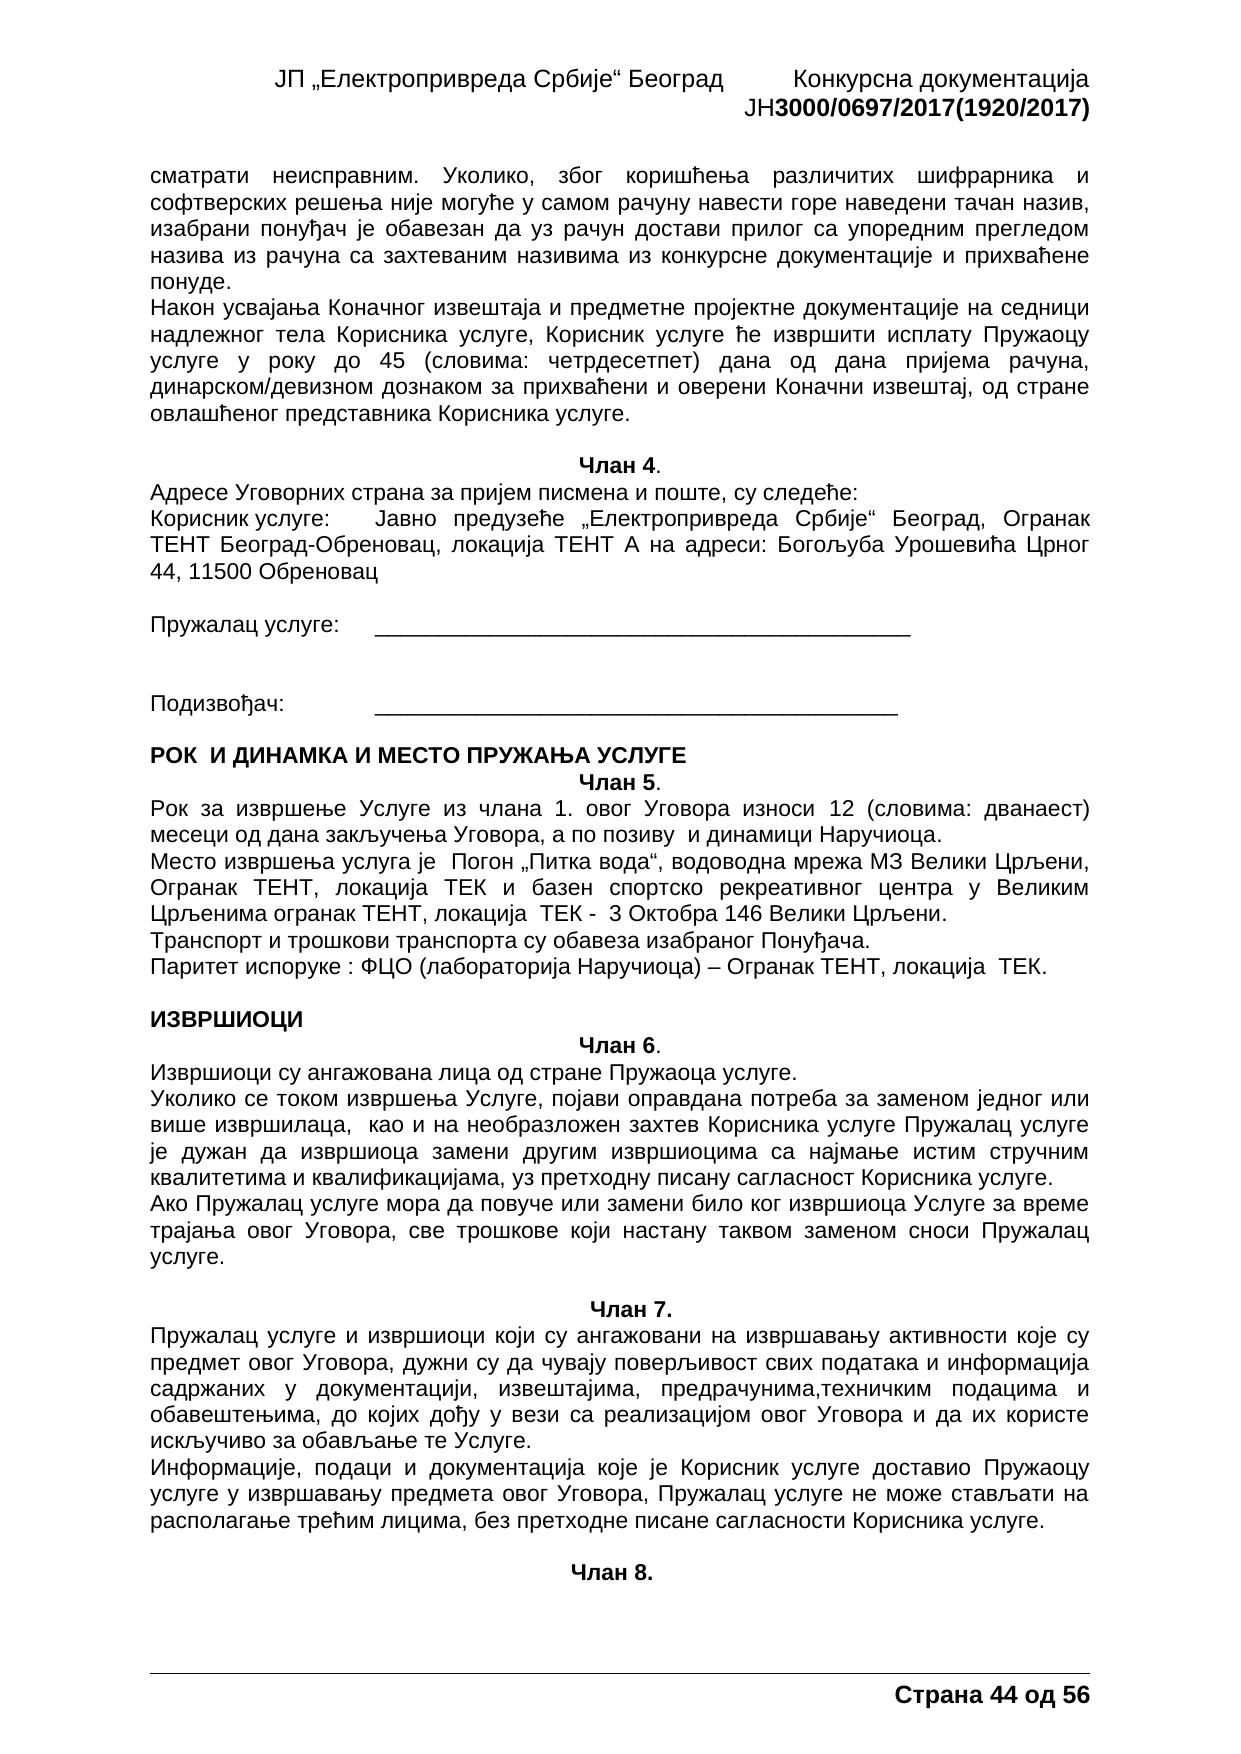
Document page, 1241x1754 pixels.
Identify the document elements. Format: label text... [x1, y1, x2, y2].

text Члан 8. [150, 1559, 1090, 1586]
text Члан 4. [150, 452, 1090, 479]
text Ако Пружалац услуге мора да повуче или замени било ког извршиоца Услуге за време трајања овог Уговора, све трошкове који настану таквом заменом сноси Пружалац услуге. [150, 1190, 1090, 1269]
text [150, 162, 1090, 294]
text Члан 5. [150, 769, 1090, 795]
text Адресе Уговорних страна за пријем писмена и поште, су следеће: [150, 479, 1090, 505]
text Пружалац услуге и извршиоци који су ангажовани на извршавању активности које су предмет овог Уговора, дужни су да чувају поверљивост свих података и информација садржаних у документацији, извештајима, предрачунима,техничким подацима и обавештењима, до којих дођу у вези са реализацијом овог Уговора и да их користе искључиво за обављање те Услугe. [150, 1322, 1090, 1454]
text ИЗВРШИОЦИ [150, 1006, 1090, 1032]
text Подизвођач: _________________________________________ [150, 689, 1090, 716]
text Извршиоци су ангажована лица од стране Пружаоца услуге. [150, 1058, 1090, 1085]
text Члан 7. [150, 1296, 1090, 1322]
text Информације, подаци и документација које је Корисник услуге доставио Пружаоцу услуге у извршавању предмета овог Уговора, Пружалац услуге не може стављати на располагање трећим лицима, без претходне писане сагласности Корисника услуге. [150, 1454, 1090, 1533]
text Након усвајања Коначног извештаја и предметне пројектне документације на седници надлежног тела Корисника услуге, Корисник услуге ће извршити исплату Пружаоцу услуге у року до 45 (словима: четрдесетпет) дана од дана пријема рачуна, динарском/девизном дознаком за прихваћени и оверени Коначни извештај, од стране овлашћеног представника Корисника услуге. [150, 294, 1090, 426]
text Уколико се током извршења Услуге, појави оправдана потреба за заменом једног или више извршилаца, као и на необразложен захтев Корисника услуге Пружалац услуге је дужан да извршиоца замени другим извршиоцима са најмање истим стручним квалитетима и квалификацијама, уз претходну писану сагласност Корисника услуге. [150, 1085, 1090, 1190]
text Члан 6. [150, 1032, 1090, 1058]
text Транспорт и трошкови транспорта су обавеза изабраног Понуђача. [150, 927, 1090, 953]
text Корисник услуге: Јавно предузеће „Електропривреда Србије“ Београд, Огранак ТЕНТ Београд-Обреновац, локација ТЕНТ А на адреси: Богољуба Урошевића Црног 44, 11500 Обреновац [150, 505, 1090, 584]
text Пружалац услуге: __________________________________________ [150, 611, 1090, 637]
text Рок за извршење Услуге из члана 1. овог Уговора износи 12 (словима: дванаест) месеци од дана закључења Уговора, а по позиву и динамици Наручиоца. [150, 795, 1090, 848]
text Место извршења услуга је Погон „Питка вода“, водоводна мрежа МЗ Велики Црљени, Огранак ТЕНТ, локација ТЕК и базен спортско рекреативног центра у Великим Црљенима огранак ТЕНТ, локација ТЕК - 3 Октобра 146 Велики Црљени. [150, 848, 1090, 927]
text Паритет испоруке : ФЦО (лабораторија Наручиоца) – Огранак ТЕНТ, локација ТЕК. [150, 953, 1090, 979]
text РОК И ДИНАМКА И МЕСТО ПРУЖАЊА УСЛУГЕ [150, 742, 1090, 769]
